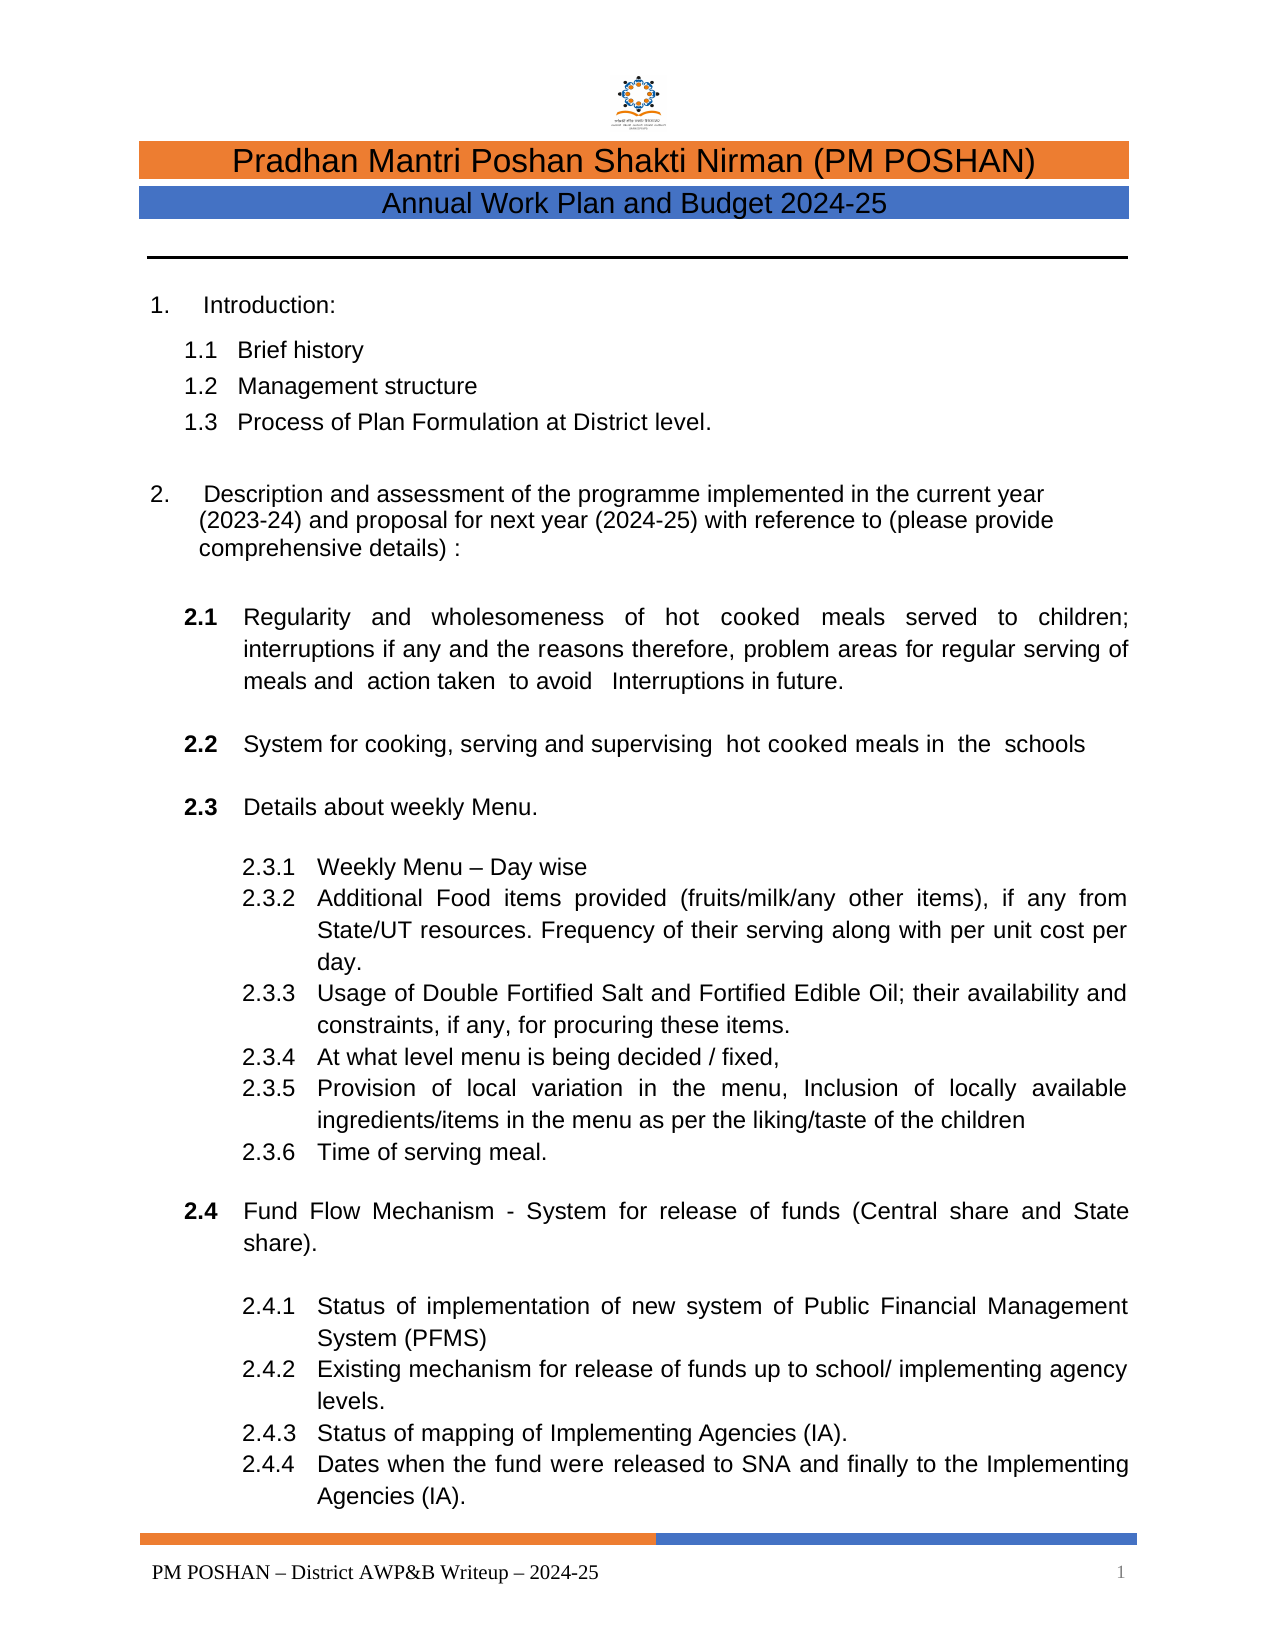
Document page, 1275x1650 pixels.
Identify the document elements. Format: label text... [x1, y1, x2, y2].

text 1.1 Brief history [184, 336, 1137, 364]
list Fund Flow Mechanism - System for release of funds (Central share and State share). [184, 1197, 1129, 1256]
list System for cooking, serving and supervising hot cooked meals in the schools [184, 730, 1129, 757]
list At what level menu is being decided / fixed, [242, 1042, 1129, 1070]
list Status of implementation of new system of Public Financial Management System (PFMS) [242, 1292, 1129, 1351]
text Pradhan Mantri Poshan Shakti Nirman (PM POSHAN) [139, 141, 1129, 179]
text 1. Introduction: [150, 291, 1137, 319]
text Annual Work Plan and Budget 2024-25 [139, 186, 1129, 219]
picture [609, 75, 668, 132]
list Regularity and wholesomeness of hot cooked meals served to children; interruptions if any and the reasons therefore, problem areas for regular serving of meals and action taken to avoid Interruptions in future. [184, 603, 1129, 694]
text 1.2 Management structure [184, 372, 1137, 399]
list Weekly Menu – Day wise [242, 852, 1129, 880]
list Time of serving meal. [242, 1137, 1129, 1165]
list Additional Food items provided (fruits/milk/any other items), if any from State/UT resources. Frequency of their serving along with per unit cost per day. [242, 884, 1129, 975]
list Status of mapping of Implementing Agencies (IA). [242, 1418, 1129, 1446]
list Dates when the fund were released to SNA and finally to the Implementing Agencies (IA). [242, 1450, 1129, 1509]
list Existing mechanism for release of funds up to school/ implementing agency levels. [242, 1355, 1129, 1414]
list Details about weekly Menu. [184, 793, 1129, 821]
list Usage of Double Fortified Salt and Fortified Edible Oil; their availability and constraints, if any, for procuring these items. [242, 979, 1129, 1038]
text (2023-24) and proposal for next year (2024-25) with reference to (please provide comprehensive details) : [199, 507, 1158, 561]
text 1.3 Process of Plan Formulation at District level. [184, 408, 1137, 435]
list Provision of local variation in the menu, Inclusion of locally available ingredients/items in the menu as per the liking/taste of the children [242, 1074, 1129, 1133]
text 2. Description and assessment of the programme implemented in the current year [150, 479, 1137, 507]
